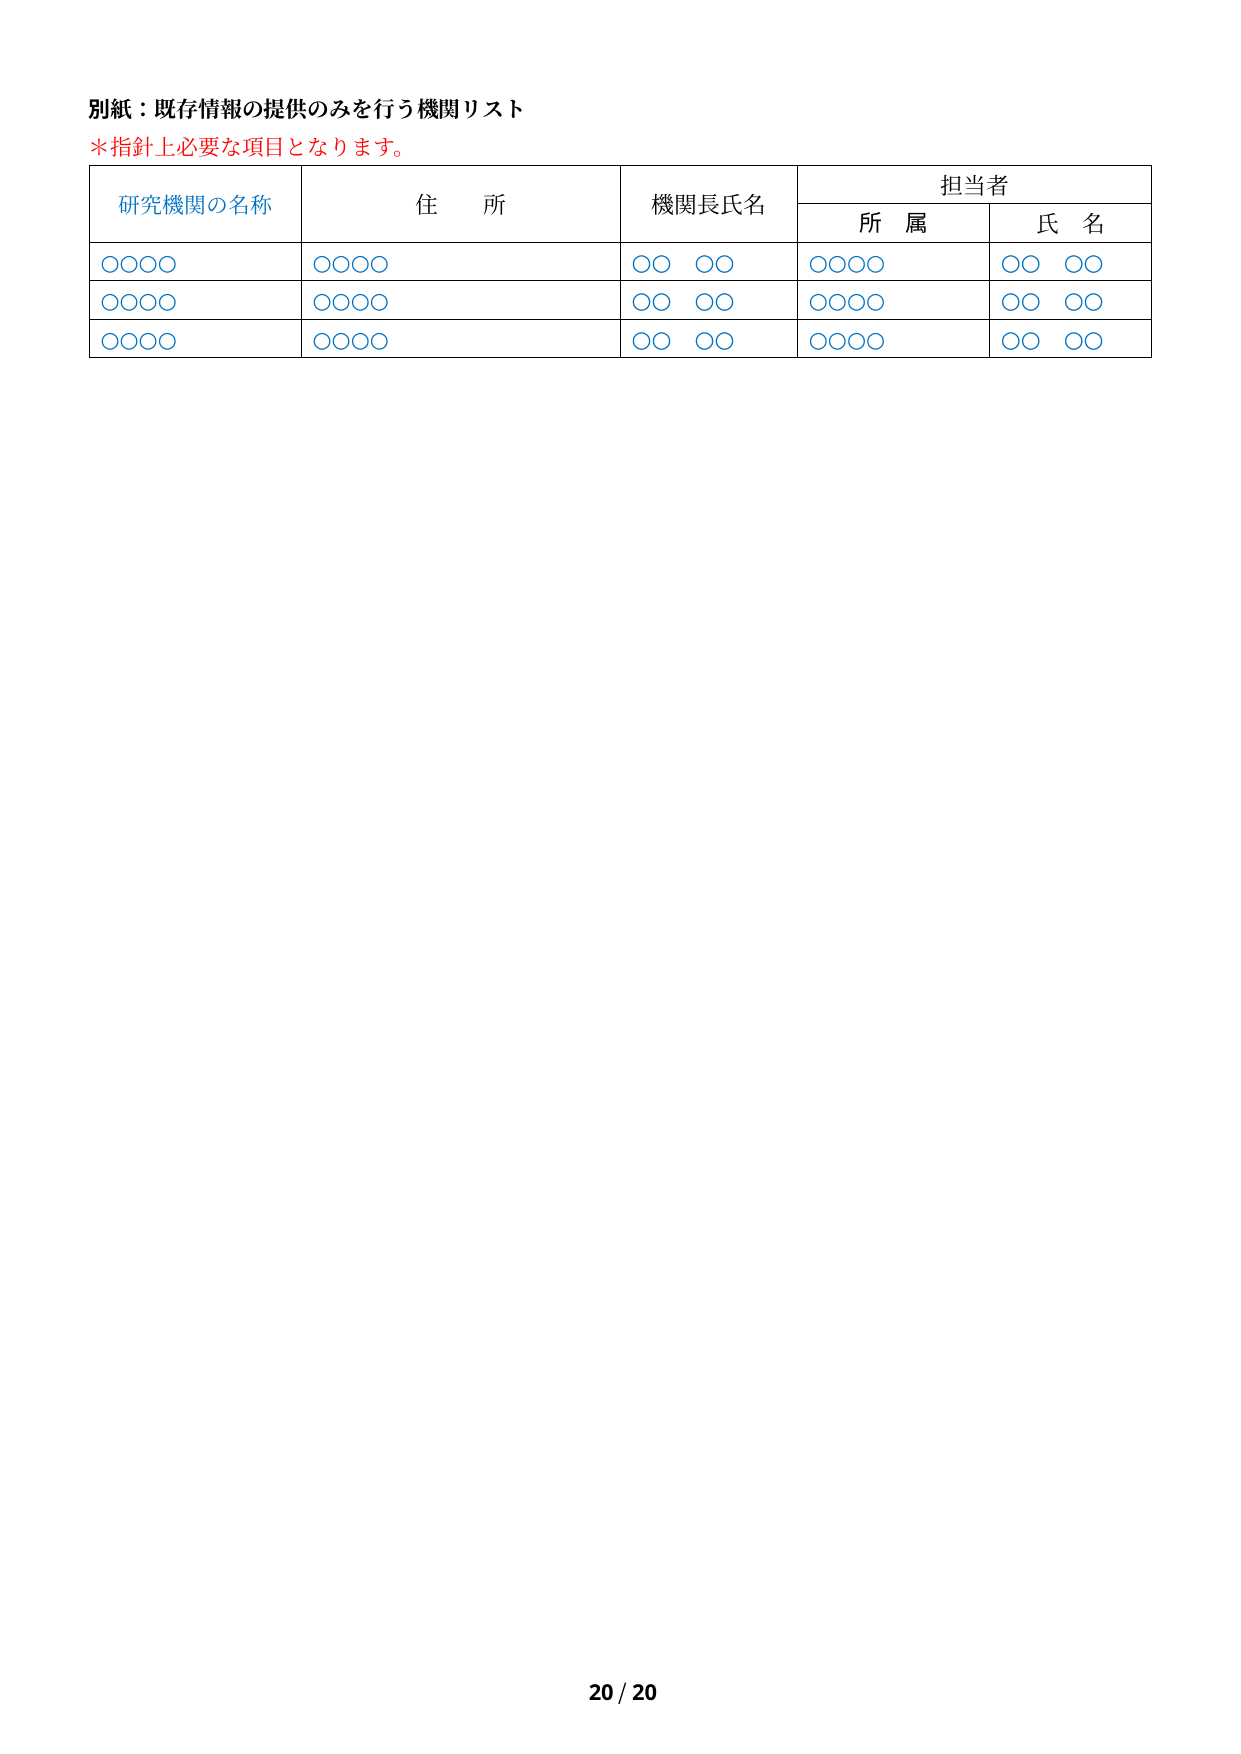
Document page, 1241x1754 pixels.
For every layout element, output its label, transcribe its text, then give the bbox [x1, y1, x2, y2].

table_cell ○○○○ [302, 243, 620, 280]
text 別紙：既存情報の提供のみを行う機関リスト [89, 89, 1152, 127]
table_header 担当者 [798, 166, 1151, 203]
table_cell ○○○○ [302, 320, 620, 357]
table_cell ○○○○ [90, 243, 301, 280]
table_cell 所 属 [798, 204, 989, 242]
table_cell ○○○○ [90, 281, 301, 319]
table_header 住 所 [302, 166, 620, 242]
table_cell ○○○○ [302, 281, 620, 319]
table_cell ○○○○ [798, 320, 989, 357]
table_header 機関長氏名 [621, 166, 797, 242]
text ＊指針上必要な項目となります。 [89, 127, 1152, 164]
table_cell 氏 名 [990, 204, 1151, 242]
table_cell ○○ ○○ [990, 281, 1151, 319]
table_cell ○○○○ [90, 320, 301, 357]
table_cell ○○ ○○ [621, 281, 797, 319]
table_header 研究機関の名称 [90, 166, 301, 242]
table_cell ○○ ○○ [621, 243, 797, 280]
table_cell ○○ ○○ [621, 320, 797, 357]
table_cell ○○○○ [798, 281, 989, 319]
table_cell ○○ ○○ [990, 243, 1151, 280]
table_cell ○○○○ [798, 243, 989, 280]
table_cell ○○ ○○ [990, 320, 1151, 357]
